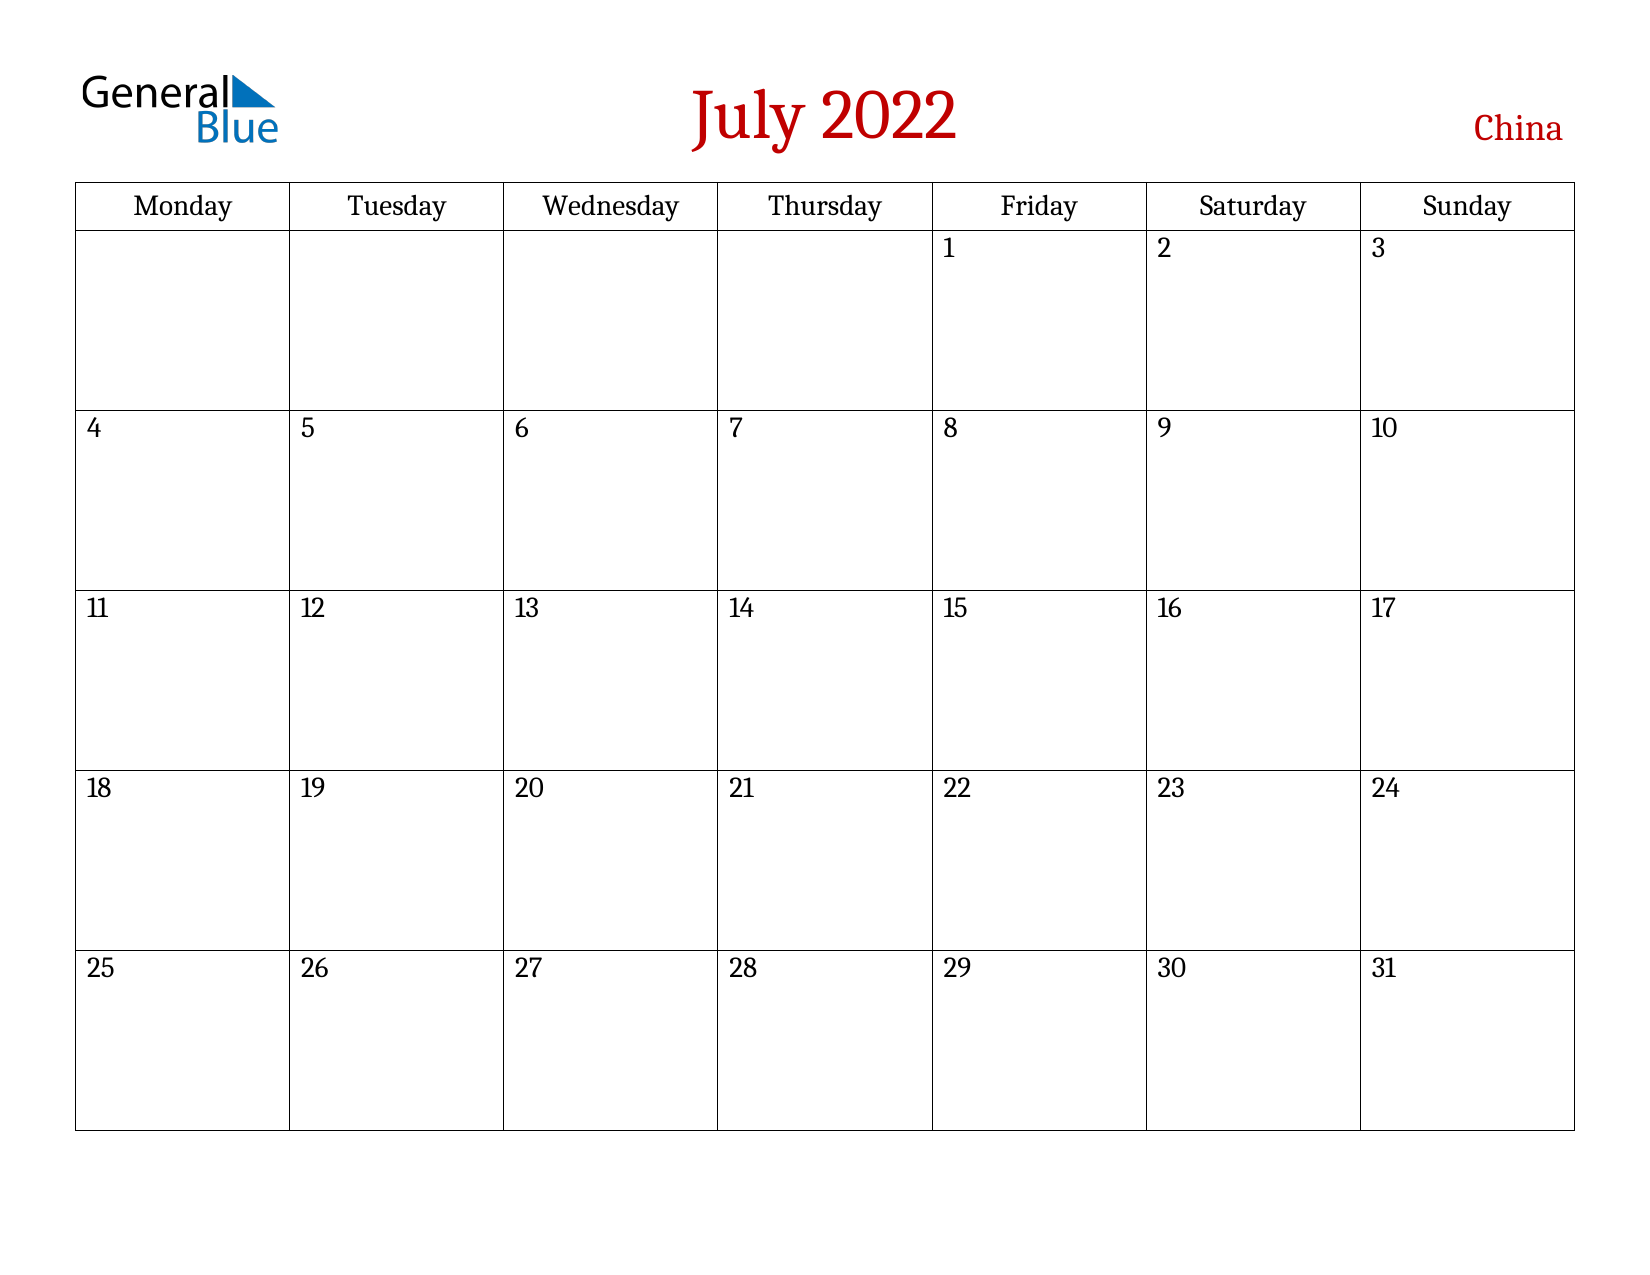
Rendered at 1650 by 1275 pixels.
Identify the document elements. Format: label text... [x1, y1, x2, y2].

table_header July 2022 [504, 75, 1146, 182]
table_cell 6 [504, 411, 717, 444]
table_cell [1147, 445, 1360, 590]
table_cell [1147, 625, 1360, 770]
table_cell [504, 625, 717, 770]
table_cell Monday [76, 183, 289, 230]
table_cell [290, 805, 503, 950]
table_cell 9 [1147, 411, 1360, 444]
table_cell [933, 805, 1146, 950]
table_cell [76, 805, 289, 950]
table_cell [1361, 625, 1574, 770]
table_cell 3 [1361, 231, 1574, 264]
table_cell 20 [504, 771, 717, 805]
table_cell [504, 265, 717, 410]
table_cell [504, 445, 717, 590]
table_header [76, 75, 503, 182]
table_cell [1361, 805, 1574, 950]
table_cell 21 [718, 771, 932, 805]
table_cell 26 [290, 951, 503, 985]
table_cell [933, 445, 1146, 590]
table_cell Saturday [1147, 183, 1360, 230]
table_cell [1361, 265, 1574, 410]
table_cell 15 [933, 591, 1146, 625]
table_cell [76, 265, 289, 410]
table_cell 5 [290, 411, 503, 444]
table_cell 30 [1147, 951, 1360, 985]
table_cell [933, 985, 1146, 1130]
table_cell [504, 805, 717, 950]
table_cell 4 [76, 411, 289, 444]
table_cell 27 [504, 951, 717, 985]
table_cell [1147, 985, 1360, 1130]
table_cell 19 [290, 771, 503, 805]
table_cell Friday [933, 183, 1146, 230]
table_cell 13 [504, 591, 717, 625]
table_cell [718, 265, 932, 410]
table_cell [718, 985, 932, 1130]
table_cell 11 [76, 591, 289, 625]
table_cell [718, 805, 932, 950]
table_cell 7 [718, 411, 932, 444]
table_cell 24 [1361, 771, 1574, 805]
table_cell 31 [1361, 951, 1574, 985]
table_cell Thursday [718, 183, 932, 230]
table_cell 14 [718, 591, 932, 625]
table_cell [290, 265, 503, 410]
table_cell [1147, 805, 1360, 950]
table_cell 25 [76, 951, 289, 985]
table_cell [290, 445, 503, 590]
table_cell 23 [1147, 771, 1360, 805]
table_cell [290, 985, 503, 1130]
table_cell [1361, 985, 1574, 1130]
table_cell Tuesday [290, 183, 503, 230]
table_cell 12 [290, 591, 503, 625]
table_cell 1 [933, 231, 1146, 264]
table_cell [290, 625, 503, 770]
table_header China [1146, 75, 1574, 182]
table_cell [718, 625, 932, 770]
table_cell 28 [718, 951, 932, 985]
table_cell [290, 231, 503, 264]
table_cell [718, 231, 932, 264]
table_cell 8 [933, 411, 1146, 444]
table_cell [718, 445, 932, 590]
table_cell [76, 625, 289, 770]
table_cell [504, 231, 717, 264]
table_cell 10 [1361, 411, 1574, 444]
table_cell [76, 445, 289, 590]
table_cell 18 [76, 771, 289, 805]
table_cell Wednesday [504, 183, 717, 230]
table_cell 22 [933, 771, 1146, 805]
table_cell [76, 985, 289, 1130]
table_cell [933, 625, 1146, 770]
table_cell 2 [1147, 231, 1360, 264]
table_cell [933, 265, 1146, 410]
picture [82, 75, 278, 143]
table_cell 29 [933, 951, 1146, 985]
table_cell [76, 231, 289, 264]
table_cell Sunday [1361, 183, 1574, 230]
table_cell [504, 985, 717, 1130]
table_cell 16 [1147, 591, 1360, 625]
table_cell [1147, 265, 1360, 410]
table_cell [1361, 445, 1574, 590]
table_cell 17 [1361, 591, 1574, 625]
